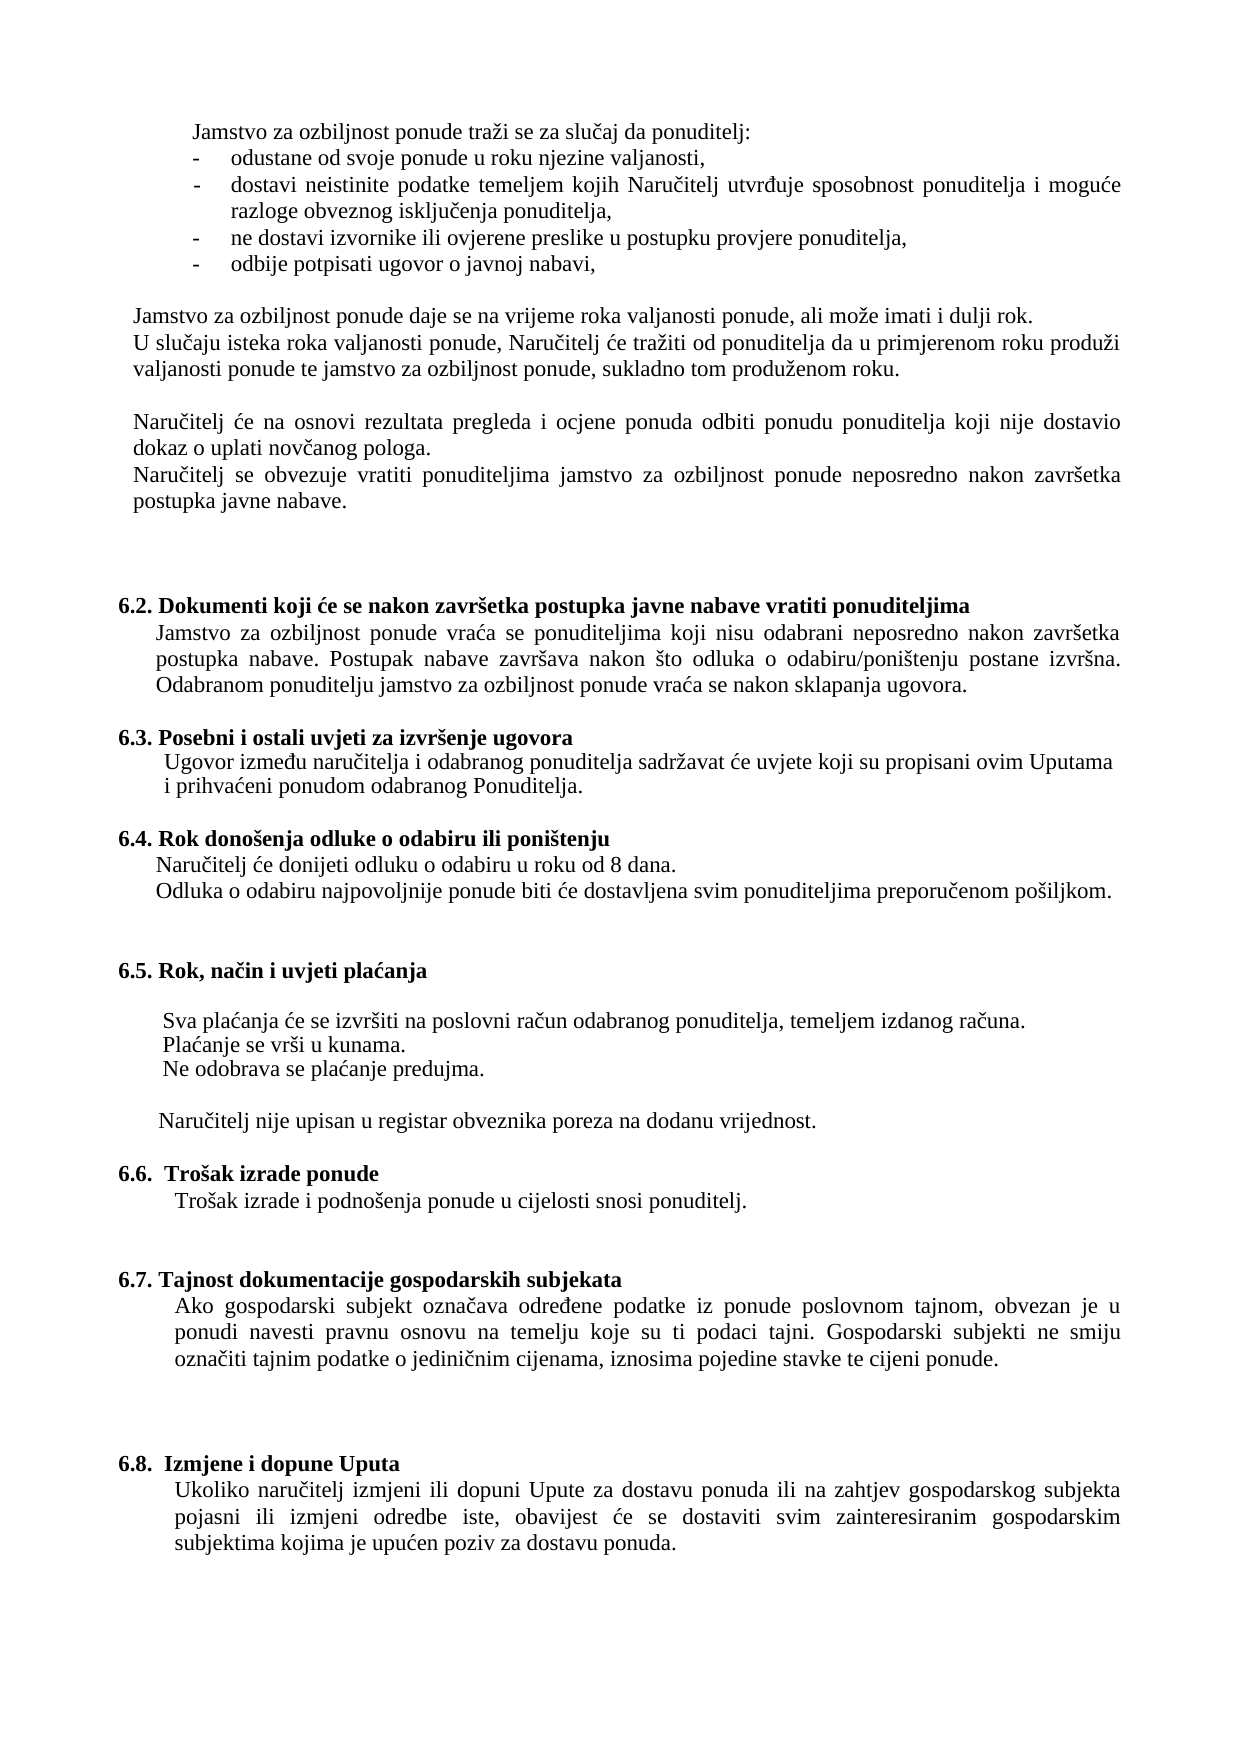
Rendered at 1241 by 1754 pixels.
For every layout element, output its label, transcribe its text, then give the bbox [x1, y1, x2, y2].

text Plaćanje se vrši u kunama. [162, 1033, 1122, 1057]
text Naručitelj će na osnovi rezultata pregleda i ocjene ponuda odbiti ponudu ponuditelja koji nije dostavio dokaz o uplati novčanog pologa. [133, 408, 1122, 461]
text 6.6. Trošak izrade ponude [118, 1160, 1122, 1187]
text Sva plaćanja će se izvršiti na poslovni račun odabranog ponuditelja, temeljem izdanog računa. [162, 1009, 1122, 1033]
text Naručitelj nije upisan u registar obveznika poreza na dodanu vrijednost. [118, 1108, 1122, 1134]
text 6.2. Dokumenti koji će se nakon završetka postupka javne nabave vratiti ponuditeljima [118, 592, 1122, 619]
text Odluka o odabiru najpovoljnije ponude biti će dostavljena svim ponuditeljima preporučenom pošiljkom. [156, 878, 1122, 904]
text Ako gospodarski subjekt označava određene podatke iz ponude poslovnom tajnom, obvezan je u ponudi navesti pravnu osnovu na temelju koje su ti podaci tajni. Gospodarski subjekti ne smiju označiti tajnim podatke o jediničnim cijenama, iznosima pojedine stavke te cijeni ponude. [174, 1292, 1122, 1371]
text Naručitelj će donijeti odluku o odabiru u roku od 8 dana. [156, 851, 1122, 878]
text Jamstvo za ozbiljnost ponude traži se za slučaj da ponuditelj: [192, 118, 1122, 144]
text 6.4. Rok donošenja odluke o odabiru ili poništenju [118, 825, 1122, 851]
text Ugovor između naručitelja i odabranog ponuditelja sadržavat će uvjete koji su propisani ovim Uputama [118, 751, 1122, 774]
text - odustane od svoje ponude u roku njezine valjanosti, [192, 144, 1122, 171]
text U slučaju isteka roka valjanosti ponude, Naručitelj će tražiti od ponuditelja da u primjerenom roku produži valjanosti ponude te jamstvo za ozbiljnost ponude, sukladno tom produženom roku. [133, 329, 1122, 382]
text Trošak izrade i podnošenja ponude u cijelosti snosi ponuditelj. [128, 1187, 1122, 1213]
text i prihvaćeni ponudom odabranog Ponuditelja. [118, 774, 1122, 798]
text - ne dostavi izvornike ili ovjerene preslike u postupku provjere ponuditelja, [192, 223, 1122, 250]
text 6.3. Posebni i ostali uvjeti za izvršenje ugovora [118, 724, 1122, 751]
text 6.5. Rok, način i uvjeti plaćanja [118, 957, 1122, 983]
text - dostavi neistinite podatke temeljem kojih Naručitelj utvrđuje sposobnost ponuditelja i moguće razloge obveznog isključenja ponuditelja, [193, 171, 1122, 223]
text Jamstvo za ozbiljnost ponude vraća se ponuditeljima koji nisu odabrani neposredno nakon završetka postupka nabave. Postupak nabave završava nakon što odluka o odabiru/poništenju postane izvršna. Odabranom ponuditelju jamstvo za ozbiljnost ponude vraća se nakon sklapanja ugovora. [156, 619, 1122, 698]
text - odbije potpisati ugovor o javnoj nabavi, [192, 250, 1122, 276]
text Naručitelj se obvezuje vratiti ponuditeljima jamstvo za ozbiljnost ponude neposredno nakon završetka postupka javne nabave. [133, 461, 1122, 513]
text Ne odobrava se plaćanje predujma. [162, 1057, 1122, 1081]
text 6.8. Izmjene i dopune Uputa [118, 1450, 1122, 1477]
text Ukoliko naručitelj izmjeni ili dopuni Upute za dostavu ponuda ili na zahtjev gospodarskog subjekta pojasni ili izmjeni odredbe iste, obavijest će se dostaviti svim zainteresiranim gospodarskim subjektima kojima je upućen poziv za dostavu ponuda. [174, 1477, 1122, 1556]
text Jamstvo za ozbiljnost ponude daje se na vrijeme roka valjanosti ponude, ali može imati i dulji rok. [133, 303, 1122, 329]
text 6.7. Tajnost dokumentacije gospodarskih subjekata [118, 1266, 1122, 1292]
